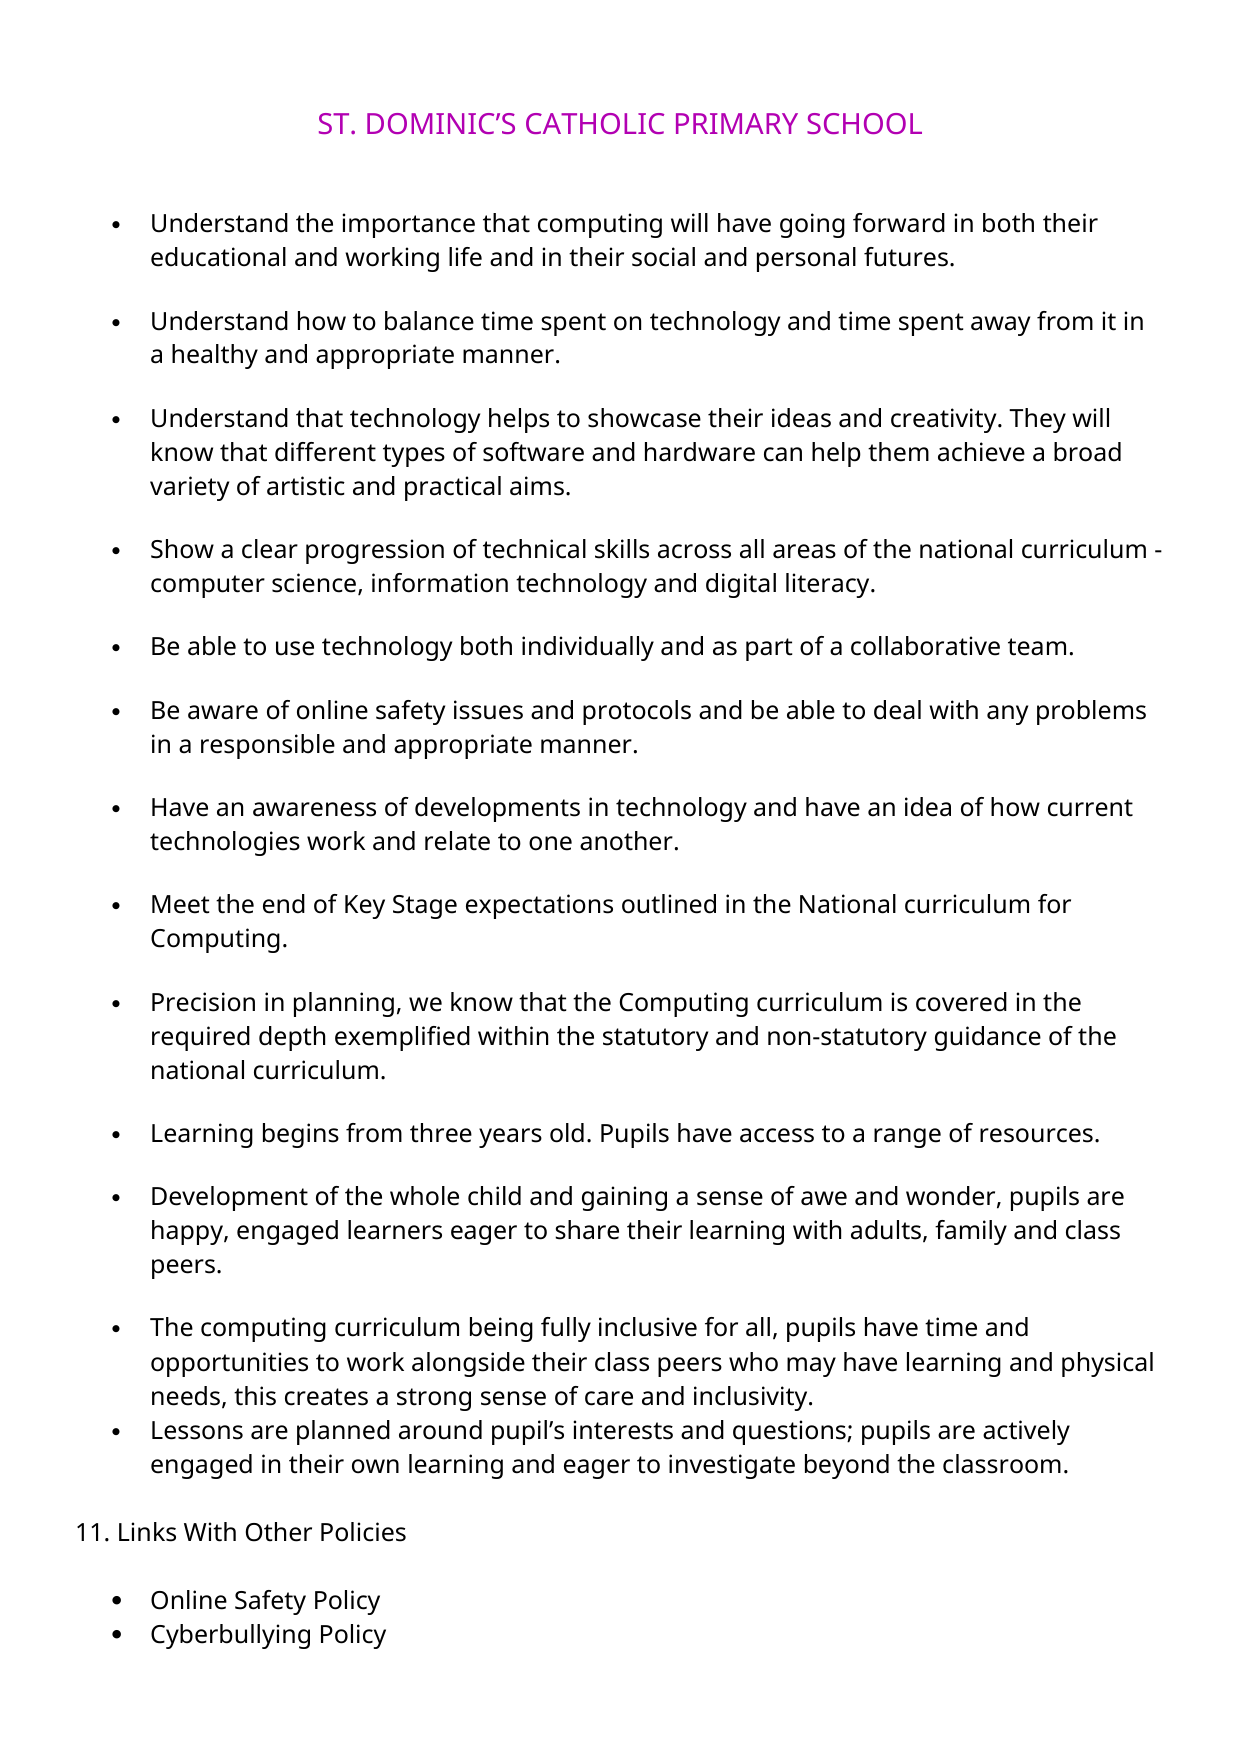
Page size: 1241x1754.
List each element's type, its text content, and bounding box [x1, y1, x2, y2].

list The computing curriculum being fully inclusive for all, pupils have time and opportunities to work alongside their class peers who may have learning and physical needs, this creates a strong sense of care and inclusivity. [112, 1310, 1165, 1412]
list Show a clear progression of technical skills across all areas of the national curriculum - computer science, information technology and digital literacy. [112, 532, 1165, 600]
list Be able to use technology both individually and as part of a collaborative team. [112, 629, 1165, 663]
list Development of the whole child and gaining a sense of awe and wonder, pupils are happy, engaged learners eager to share their learning with adults, family and class peers. [112, 1179, 1165, 1281]
list Have an awareness of developments in technology and have an idea of how current technologies work and relate to one another. [112, 789, 1165, 858]
list Be aware of online safety issues and protocols and be able to deal with any problems in a responsible and appropriate manner. [112, 692, 1165, 760]
list Understand the importance that computing will have going forward in both their educational and working life and in their social and personal futures. [112, 206, 1165, 274]
list Learning begins from three years old. Pupils have access to a range of resources. [112, 1116, 1165, 1149]
list Lessons are planned around pupil’s interests and questions; pupils are actively engaged in their own learning and eager to investigate beyond the classroom. [112, 1412, 1165, 1480]
list Precision in planning, we know that the Computing curriculum is covered in the required depth exemplified within the statutory and non-statutory guidance of the national curriculum. [112, 984, 1165, 1086]
list Meet the end of Key Stage expectations outlined in the National curriculum for Computing. [112, 887, 1165, 955]
list Cyberbullying Policy [112, 1617, 1165, 1651]
list Understand how to balance time spent on technology and time spent away from it in a healthy and appropriate manner. [112, 303, 1165, 371]
list Understand that technology helps to showcase their ideas and creativity. They will know that different types of software and hardware can help them achieve a broad variety of artistic and practical aims. [112, 400, 1165, 503]
text 11. Links With Other Policies [75, 1514, 1165, 1548]
list Online Safety Policy [112, 1583, 1165, 1617]
